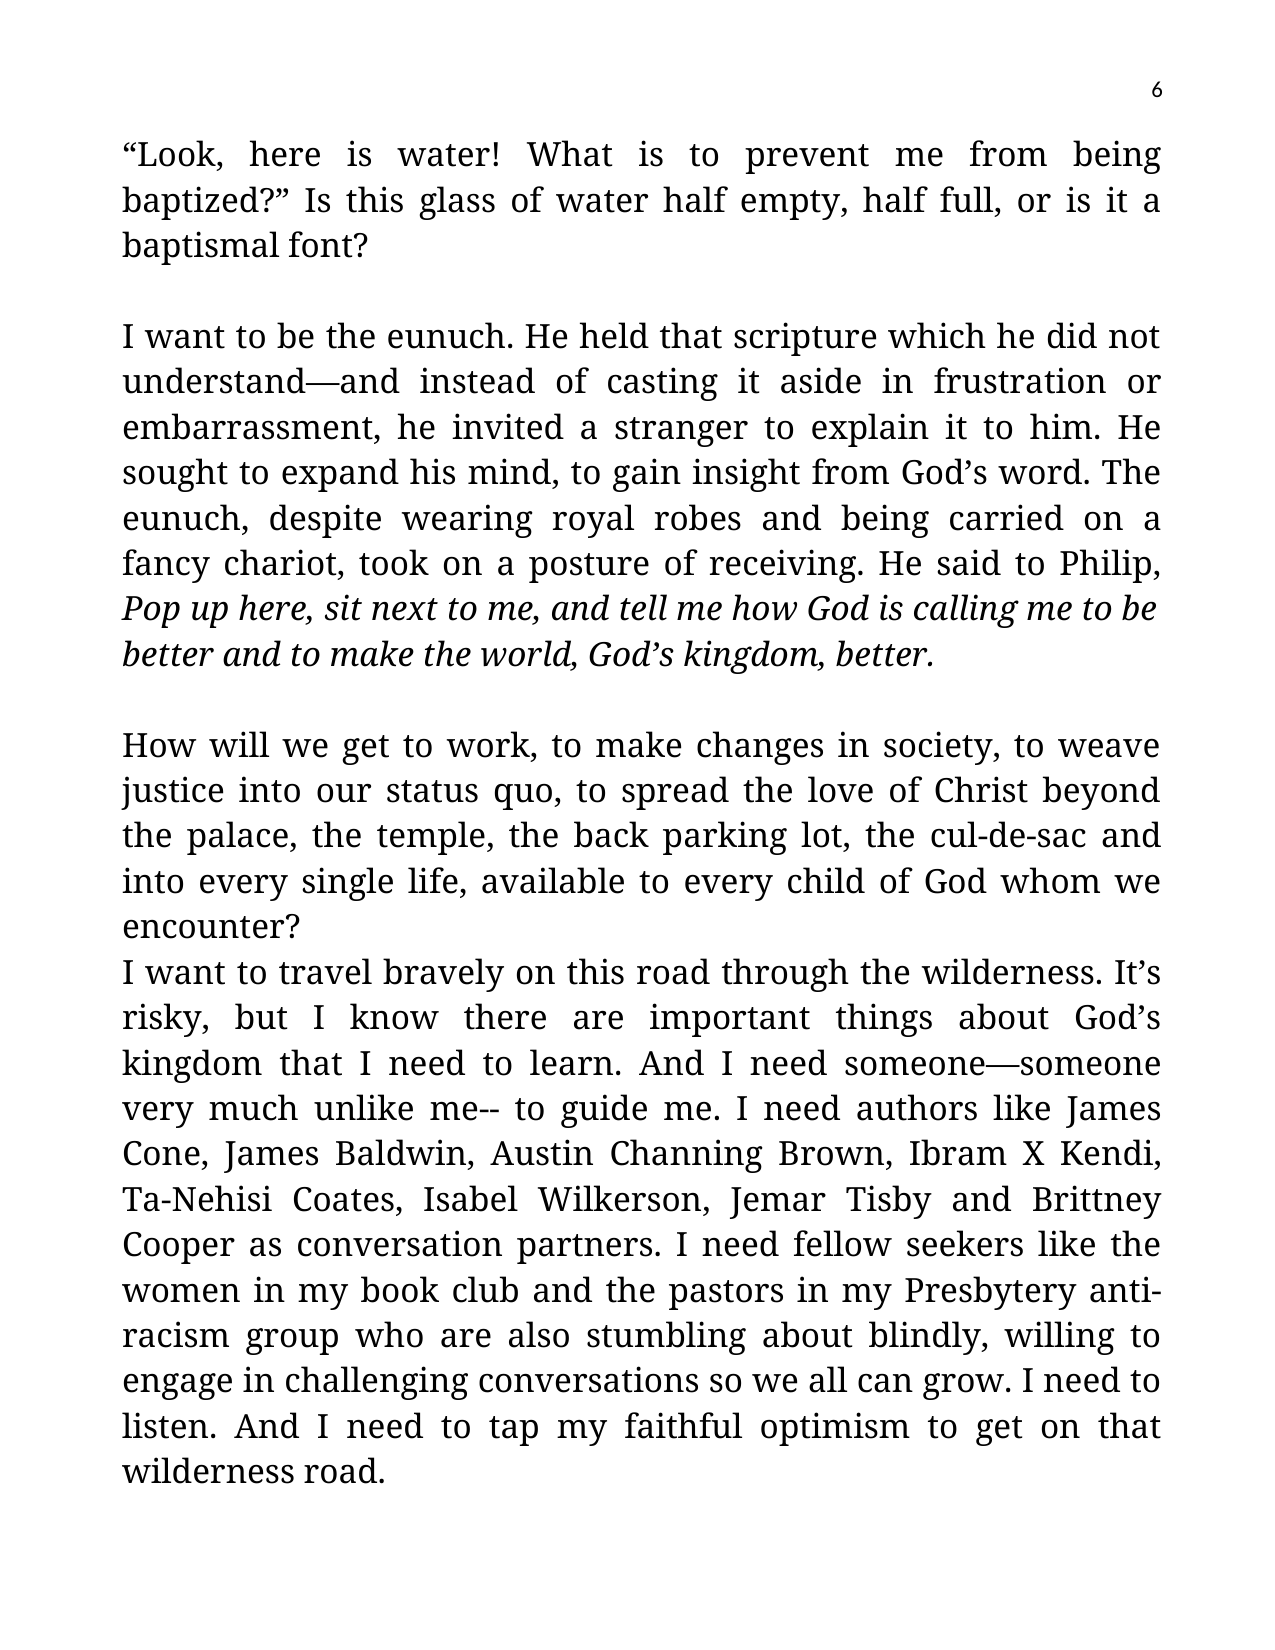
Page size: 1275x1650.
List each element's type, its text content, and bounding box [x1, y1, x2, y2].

text I want to travel bravely on this road through the wilderness. It’s risky, but I know there are important things about God’s kingdom that I need to learn. And I need someone—someone very much unlike me-- to guide me. I need authors like James Cone, James Baldwin, Austin Channing Brown, Ibram X Kendi, Ta-Nehisi Coates, Isabel Wilkerson, Jemar Tisby and Brittney Cooper as conversation partners. I need fellow seekers like the women in my book club and the pastors in my Presbytery anti-racism group who are also stumbling about blindly, willing to engage in challenging conversations so we all can grow. I need to listen. And I need to tap my faithful optimism to get on that wilderness road. [122, 948, 1162, 1493]
text I want to be the eunuch. He held that scripture which he did not understand—and instead of casting it aside in frustration or embarrassment, he invited a stranger to explain it to him. He sought to expand his mind, to gain insight from God’s word. The eunuch, despite wearing royal robes and being carried on a fancy chariot, took on a posture of receiving. He said to Philip, Pop up here, sit next to me, and tell me how God is calling me to be better and to make the world, God’s kingdom, better. [122, 313, 1162, 676]
text How will we get to work, to make changes in society, to weave justice into our status quo, to spread the love of Christ beyond the palace, the temple, the back parking lot, the cul-de-sac and into every single life, available to every child of God whom we encounter? [122, 721, 1162, 948]
text “Look, here is water! What is to prevent me from being baptized?” Is this glass of water half empty, half full, or is it a baptismal font? [122, 131, 1162, 267]
